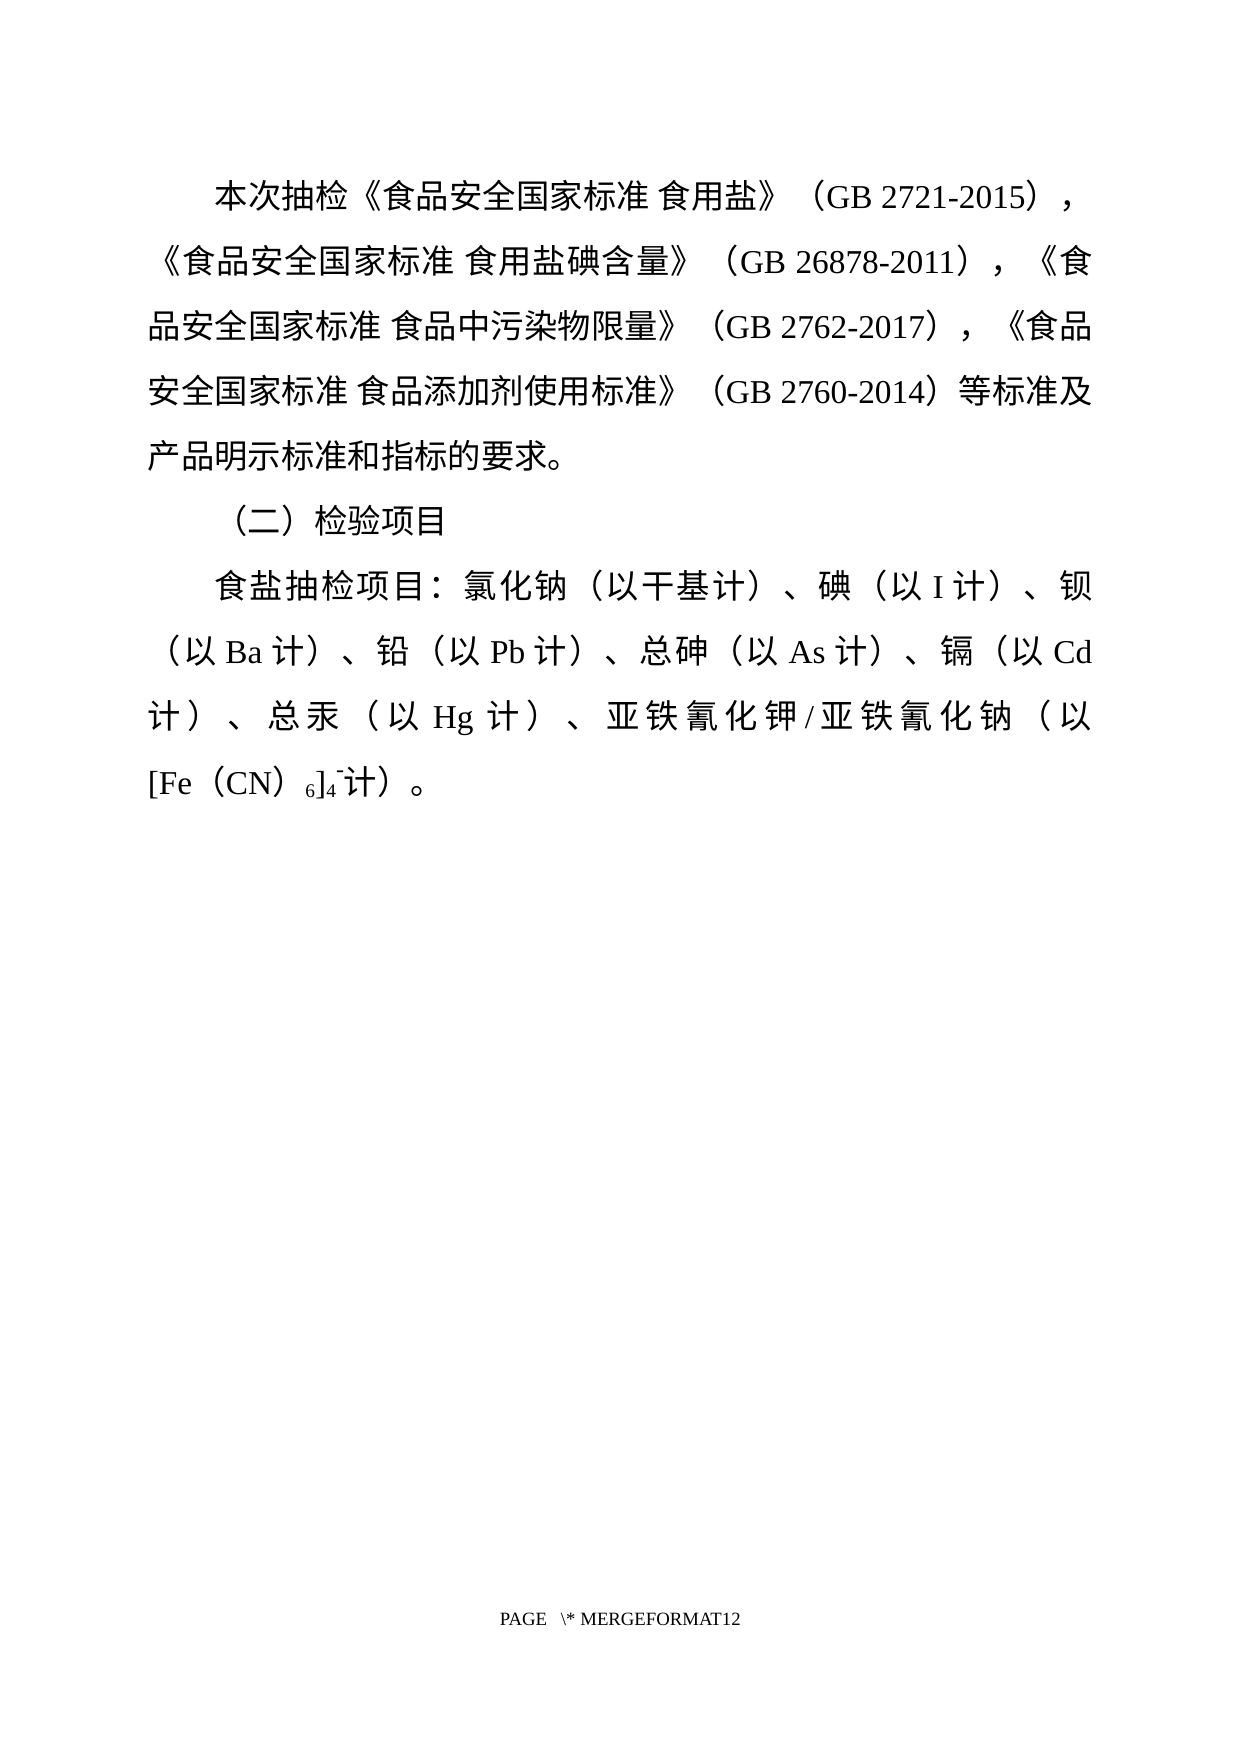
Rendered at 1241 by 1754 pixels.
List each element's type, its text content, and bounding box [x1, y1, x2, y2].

text 食盐抽检项目：氯化钠（以干基计）、碘（以I计）、钡（以Ba计）、铅（以Pb计）、总砷（以As计）、镉（以Cd计）、总汞（以Hg计）、亚铁氰化钾/亚铁氰化钠（以[Fe（CN）6]4-计）。 [148, 552, 1092, 812]
text （二）检验项目 [148, 487, 1092, 552]
list 本次抽检《食品安全国家标准 食用盐》（GB 2721-2015），《食品安全国家标准 食用盐碘含量》（GB 26878-2011），《食品安全国家标准 食品中污染物限量》（GB 2762-2017），《食品安全国家标准 食品添加剂使用标准》（GB 2760-2014）等标准及产品明示标准和指标的要求。 [148, 162, 1092, 487]
